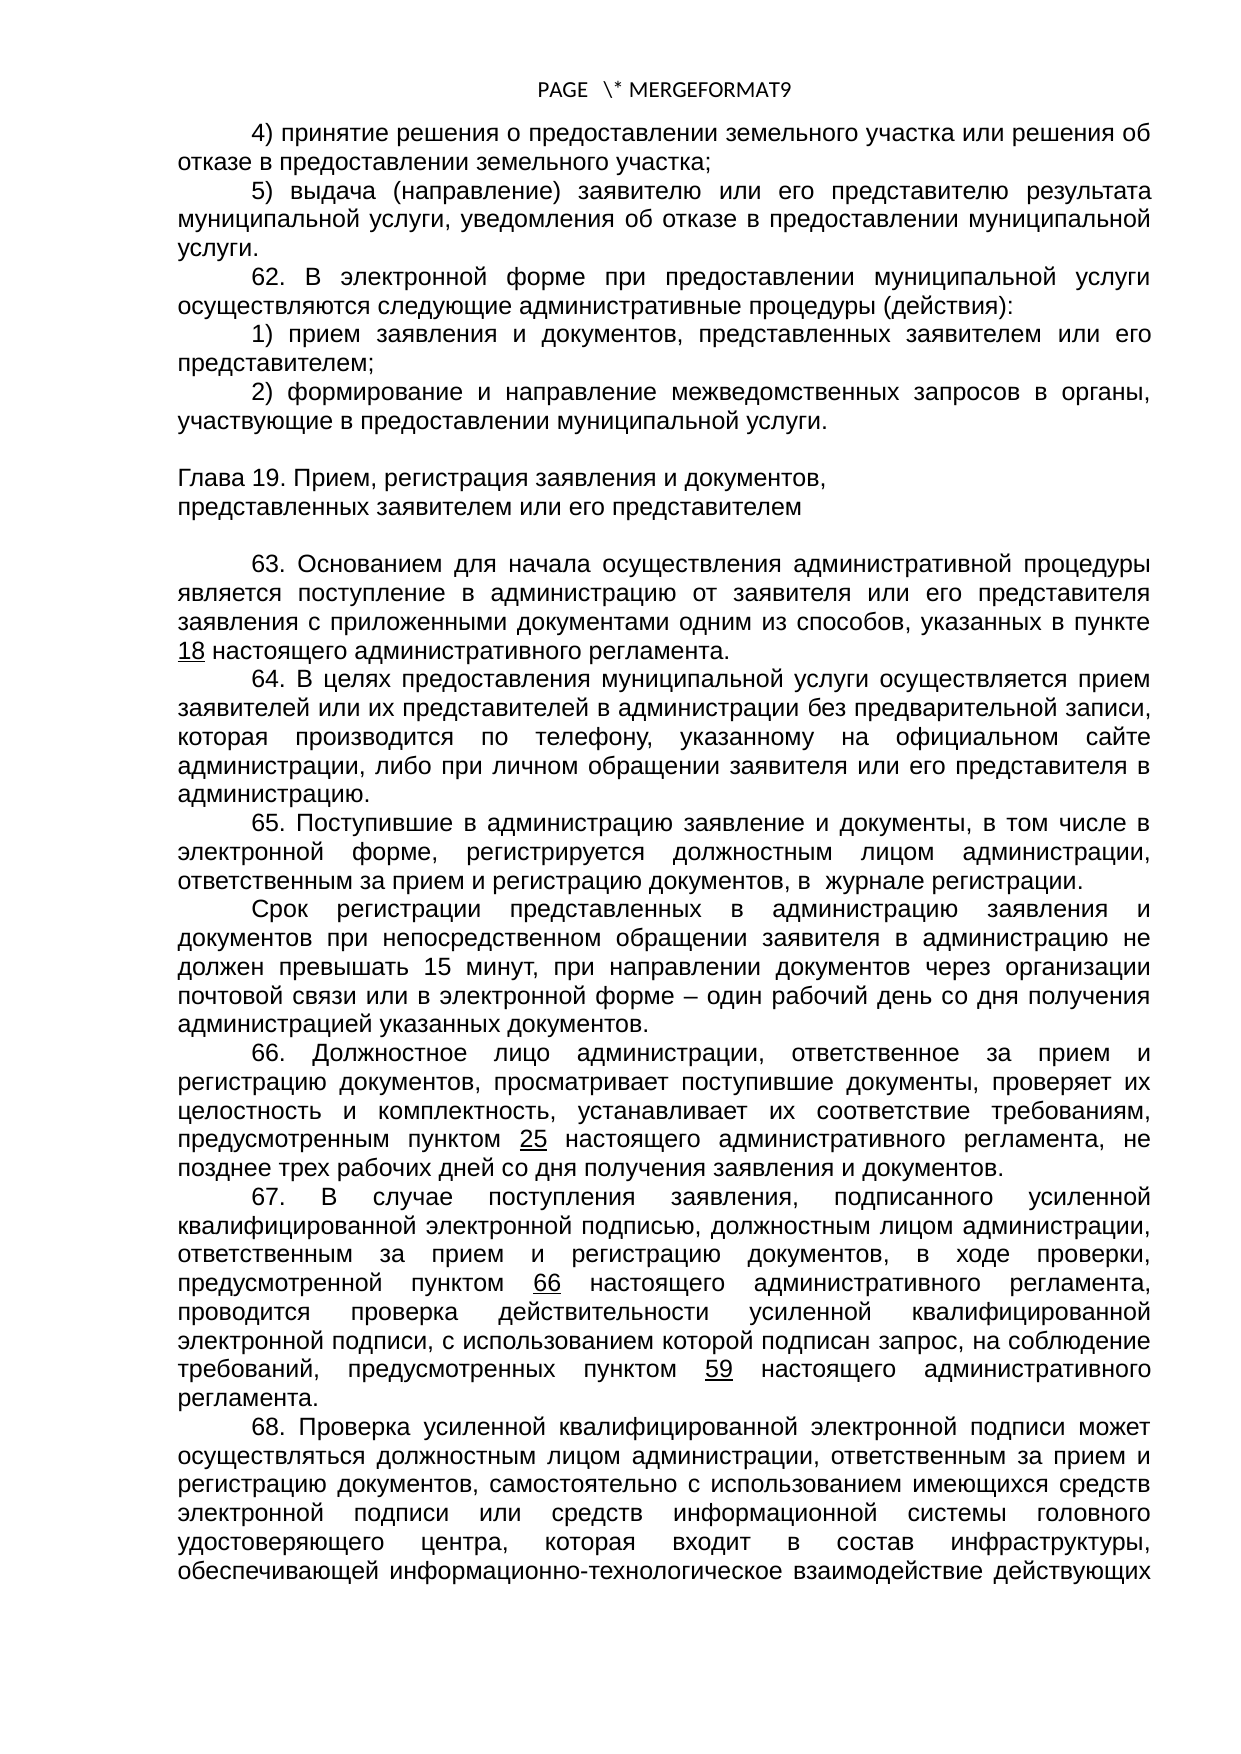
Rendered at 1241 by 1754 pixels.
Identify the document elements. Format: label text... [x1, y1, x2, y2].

text Срок регистрации представленных в администрацию заявления и документов при непосредственном обращении заявителя в администрацию не должен превышать 15 минут, при направлении документов через организации почтовой связи или в электронной форме – один рабочий день со дня получения администрацией указанных документов. [177, 894, 1152, 1038]
text 63. Основанием для начала осуществления административной процедуры является поступление в администрацию от заявителя или его представителя заявления с приложенными документами одним из способов, указанных в пункте 18 настоящего административного регламента. [177, 549, 1152, 664]
text 5) выдача (направление) заявителю или его представителю результата муниципальной услуги, уведомления об отказе в предоставлении муниципальной услуги. [177, 176, 1152, 262]
text 65. Поступившие в администрацию заявление и документы, в том числе в электронной форме, регистрируется должностным лицом администрации, ответственным за прием и регистрацию документов, в журнале регистрации. [177, 808, 1152, 894]
text 1) прием заявления и документов, представленных заявителем или его представителем; [177, 319, 1152, 377]
text 66. Должностное лицо администрации, ответственное за прием и регистрацию документов, просматривает поступившие документы, проверяет их целостность и комплектность, устанавливает их соответствие требованиям, предусмотренным пунктом 25 настоящего административного регламента, не позднее трех рабочих дней со дня получения заявления и документов. [177, 1038, 1152, 1182]
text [177, 1412, 1152, 1584]
text представленных заявителем или его представителем [177, 492, 1152, 521]
text Глава 19. Прием, регистрация заявления и документов, [177, 463, 1152, 492]
text 67. В случае поступления заявления, подписанного усиленной квалифицированной электронной подписью, должностным лицом администрации, ответственным за прием и регистрацию документов, в ходе проверки, предусмотренной пунктом 66 настоящего административного регламента, проводится проверка действительности усиленной квалифицированной электронной подписи, с использованием которой подписан запрос, на соблюдение требований, предусмотренных пунктом 59 настоящего административного регламента. [177, 1182, 1152, 1412]
text 2) формирование и направление межведомственных запросов в органы, участвующие в предоставлении муниципальной услуги. [177, 377, 1152, 434]
text 64. В целях предоставления муниципальной услуги осуществляется прием заявителей или их представителей в администрации без предварительной записи, которая производится по телефону, указанному на официальном сайте администрации, либо при личном обращении заявителя или его представителя в администрацию. [177, 664, 1152, 808]
text 62. В электронной форме при предоставлении муниципальной услуги осуществляются следующие административные процедуры (действия): [177, 262, 1152, 319]
text 4) принятие решения о предоставлении земельного участка или решения об отказе в предоставлении земельного участка; [177, 118, 1152, 176]
